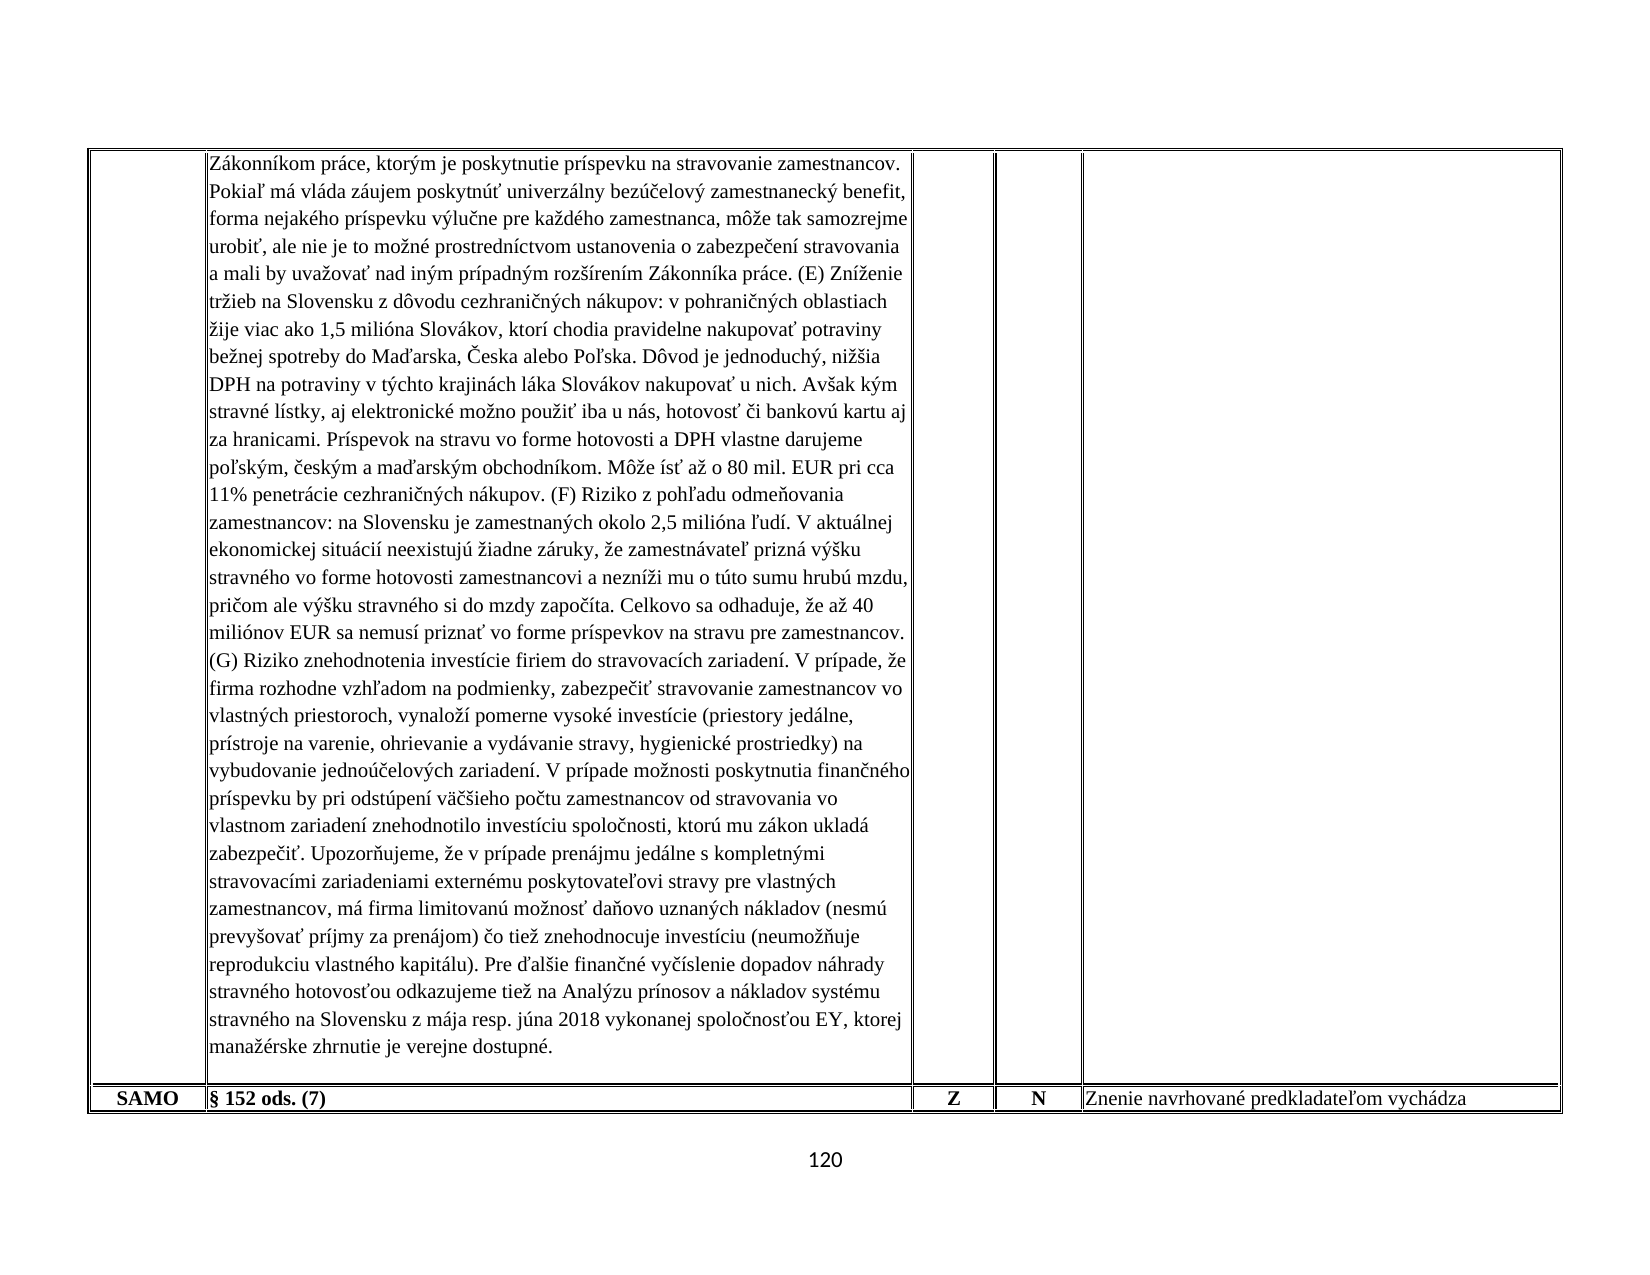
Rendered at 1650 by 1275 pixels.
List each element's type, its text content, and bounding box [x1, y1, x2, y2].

table_cell Z [913, 149, 995, 1083]
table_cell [1083, 151, 1560, 1083]
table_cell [1083, 1083, 1560, 1110]
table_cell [207, 1087, 913, 1110]
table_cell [91, 151, 207, 1083]
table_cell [91, 1083, 207, 1110]
table_cell Z [913, 1083, 995, 1110]
table_cell N [995, 1087, 1083, 1110]
table_cell N [995, 151, 1083, 1083]
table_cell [207, 151, 913, 1083]
